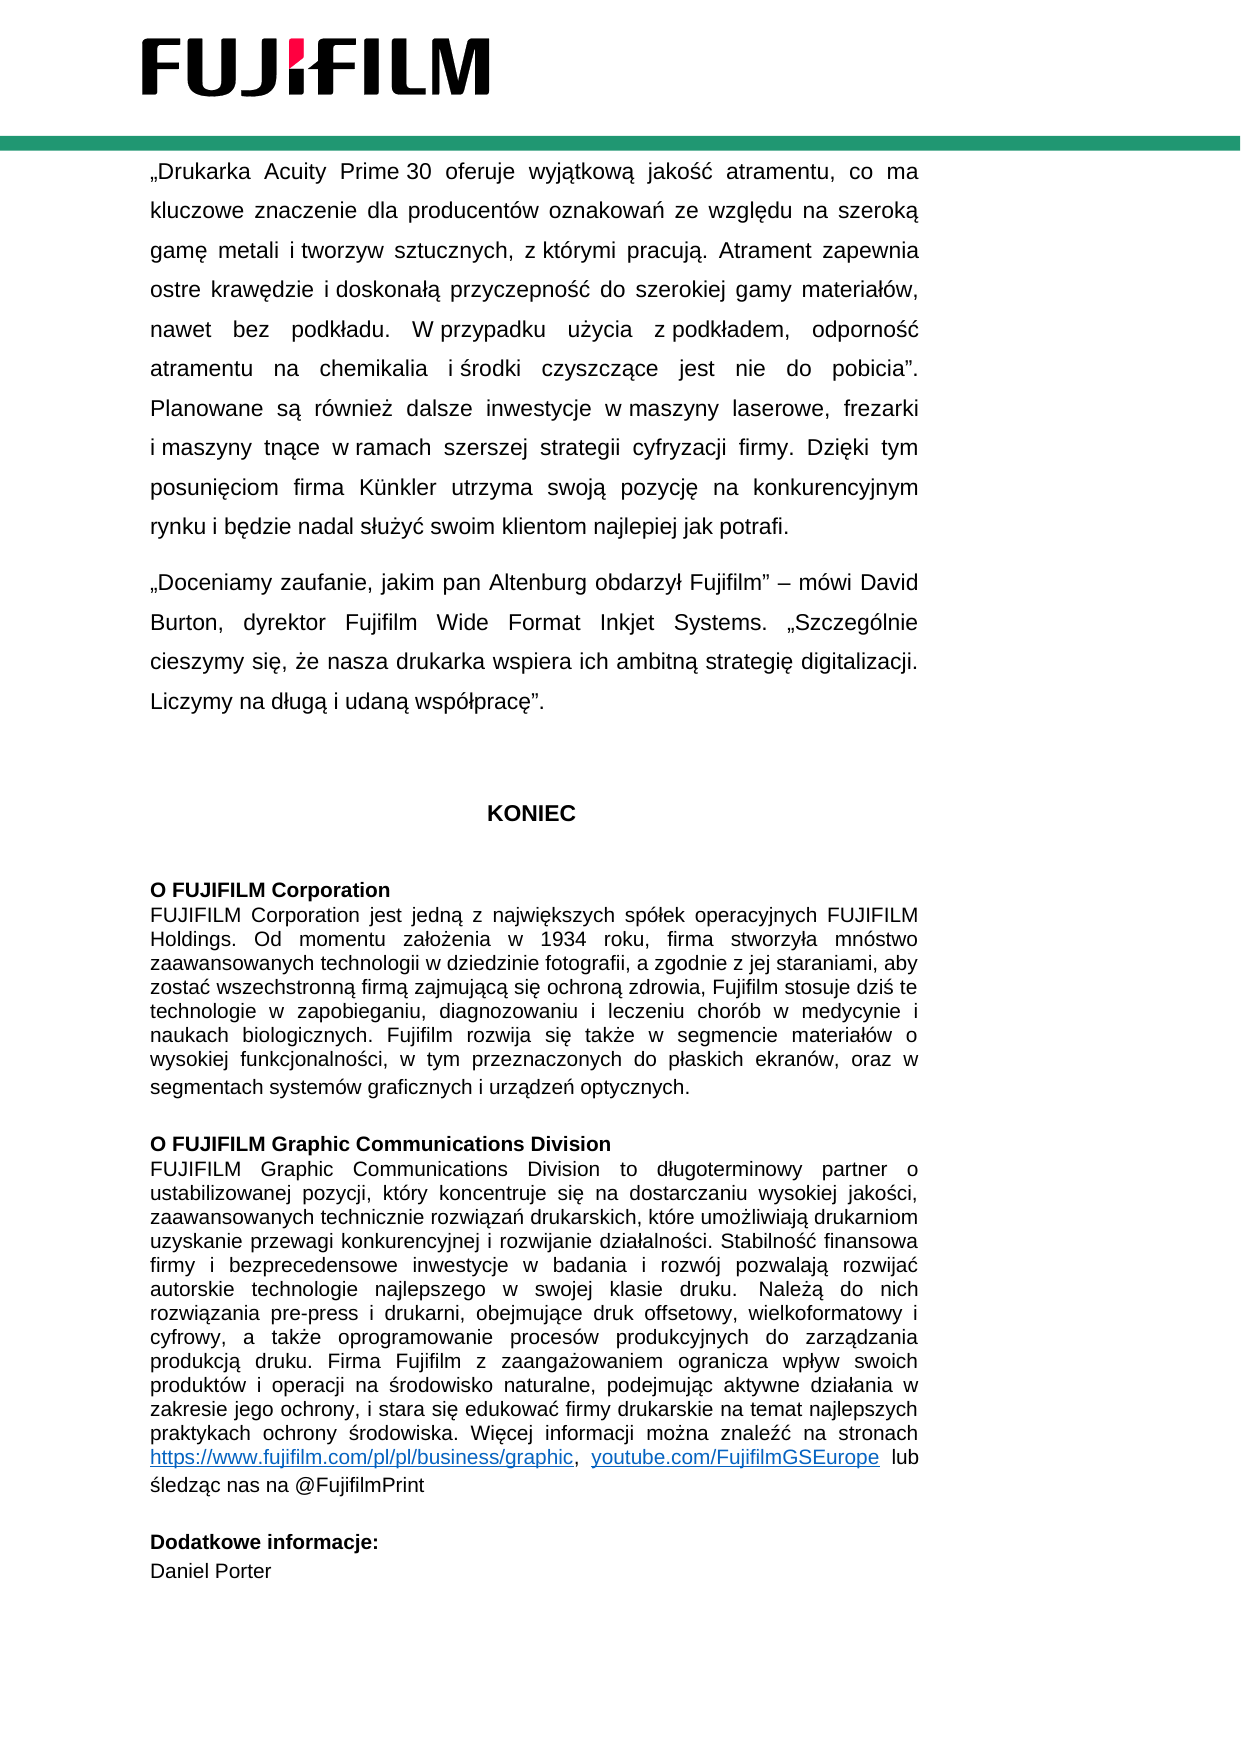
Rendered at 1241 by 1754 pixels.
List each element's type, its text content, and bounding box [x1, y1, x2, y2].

text „Doceniamy zaufanie, jakim pan Altenburg obdarzył Fujifilm” – mówi David Burton, dyrektor Fujifilm Wide Format Inkjet Systems. „Szczególnie cieszymy się, że nasza drukarka wspiera ich ambitną strategię digitalizacji. Liczymy na długą i udaną współpracę”. [150, 569, 919, 714]
text KONIEC [150, 800, 919, 826]
text FUJIFILM Corporation jest jedną z największych spółek operacyjnych FUJIFILM Holdings. Od momentu założenia w 1934 roku, firma stworzyła mnóstwo zaawansowanych technologii w dziedzinie fotografii, a zgodnie z jej staraniami, aby zostać wszechstronną firmą zajmującą się ochroną zdrowia, Fujifilm stosuje dziś te technologie w zapobieganiu, diagnozowaniu i leczeniu chorób w medycynie i naukach biologicznych. Fujifilm rozwija się także w segmencie materiałów o wysokiej funkcjonalności, w tym przeznaczonych do płaskich ekranów, oraz w segmentach systemów graficznych i urządzeń optycznych. [150, 903, 919, 1099]
text FUJIFILM Graphic Communications Division to długoterminowy partner o ustabilizowanej pozycji, który koncentruje się na dostarczaniu wysokiej jakości, zaawansowanych technicznie rozwiązań drukarskich, które umożliwiają drukarniom uzyskanie przewagi konkurencyjnej i rozwijanie działalności. Stabilność finansowa firmy i bezprecedensowe inwestycje w badania i rozwój pozwalają rozwijać autorskie technologie najlepszego w swojej klasie druku. Należą do nich rozwiązania pre-press i drukarni, obejmujące druk offsetowy, wielkoformatowy i cyfrowy, a także oprogramowanie procesów produkcyjnych do zarządzania produkcją druku. Firma Fujifilm z zaangażowaniem ogranicza wpływ swoich produktów i operacji na środowisko naturalne, podejmując aktywne działania w zakresie jego ochrony, i stara się edukować firmy drukarskie na temat najlepszych praktykach ochrony środowiska. Więcej informacji można znaleźć na stronach https://www.fujifilm.com/pl/pl/business/graphic, youtube.com/FujifilmGSEurope lub śledząc nas na @FujifilmPrint [150, 1157, 919, 1497]
text O FUJIFILM Corporation [150, 874, 919, 903]
text „Drukarka Acuity Prime 30 oferuje wyjątkową jakość atramentu, co ma kluczowe znaczenie dla producentów oznakowań ze względu na szeroką gamę metali i tworzyw sztucznych, z którymi pracują. Atrament zapewnia ostre krawędzie i doskonałą przyczepność do szerokiej gamy materiałów, nawet bez podkładu. W przypadku użycia z podkładem, odporność atramentu na chemikalia i środki czyszczące jest nie do pobicia”. Planowane są również dalsze inwestycje w maszyny laserowe, frezarki i maszyny tnące w ramach szerszej strategii cyfryzacji firmy. Dzięki tym posunięciom firma Künkler utrzyma swoją pozycję na konkurencyjnym rynku i będzie nadal służyć swoim klientom najlepiej jak potrafi. [150, 158, 919, 539]
text O FUJIFILM Graphic Communications Division [150, 1128, 919, 1157]
text Dodatkowe informacje: [150, 1526, 919, 1555]
text Daniel Porter [150, 1555, 919, 1583]
